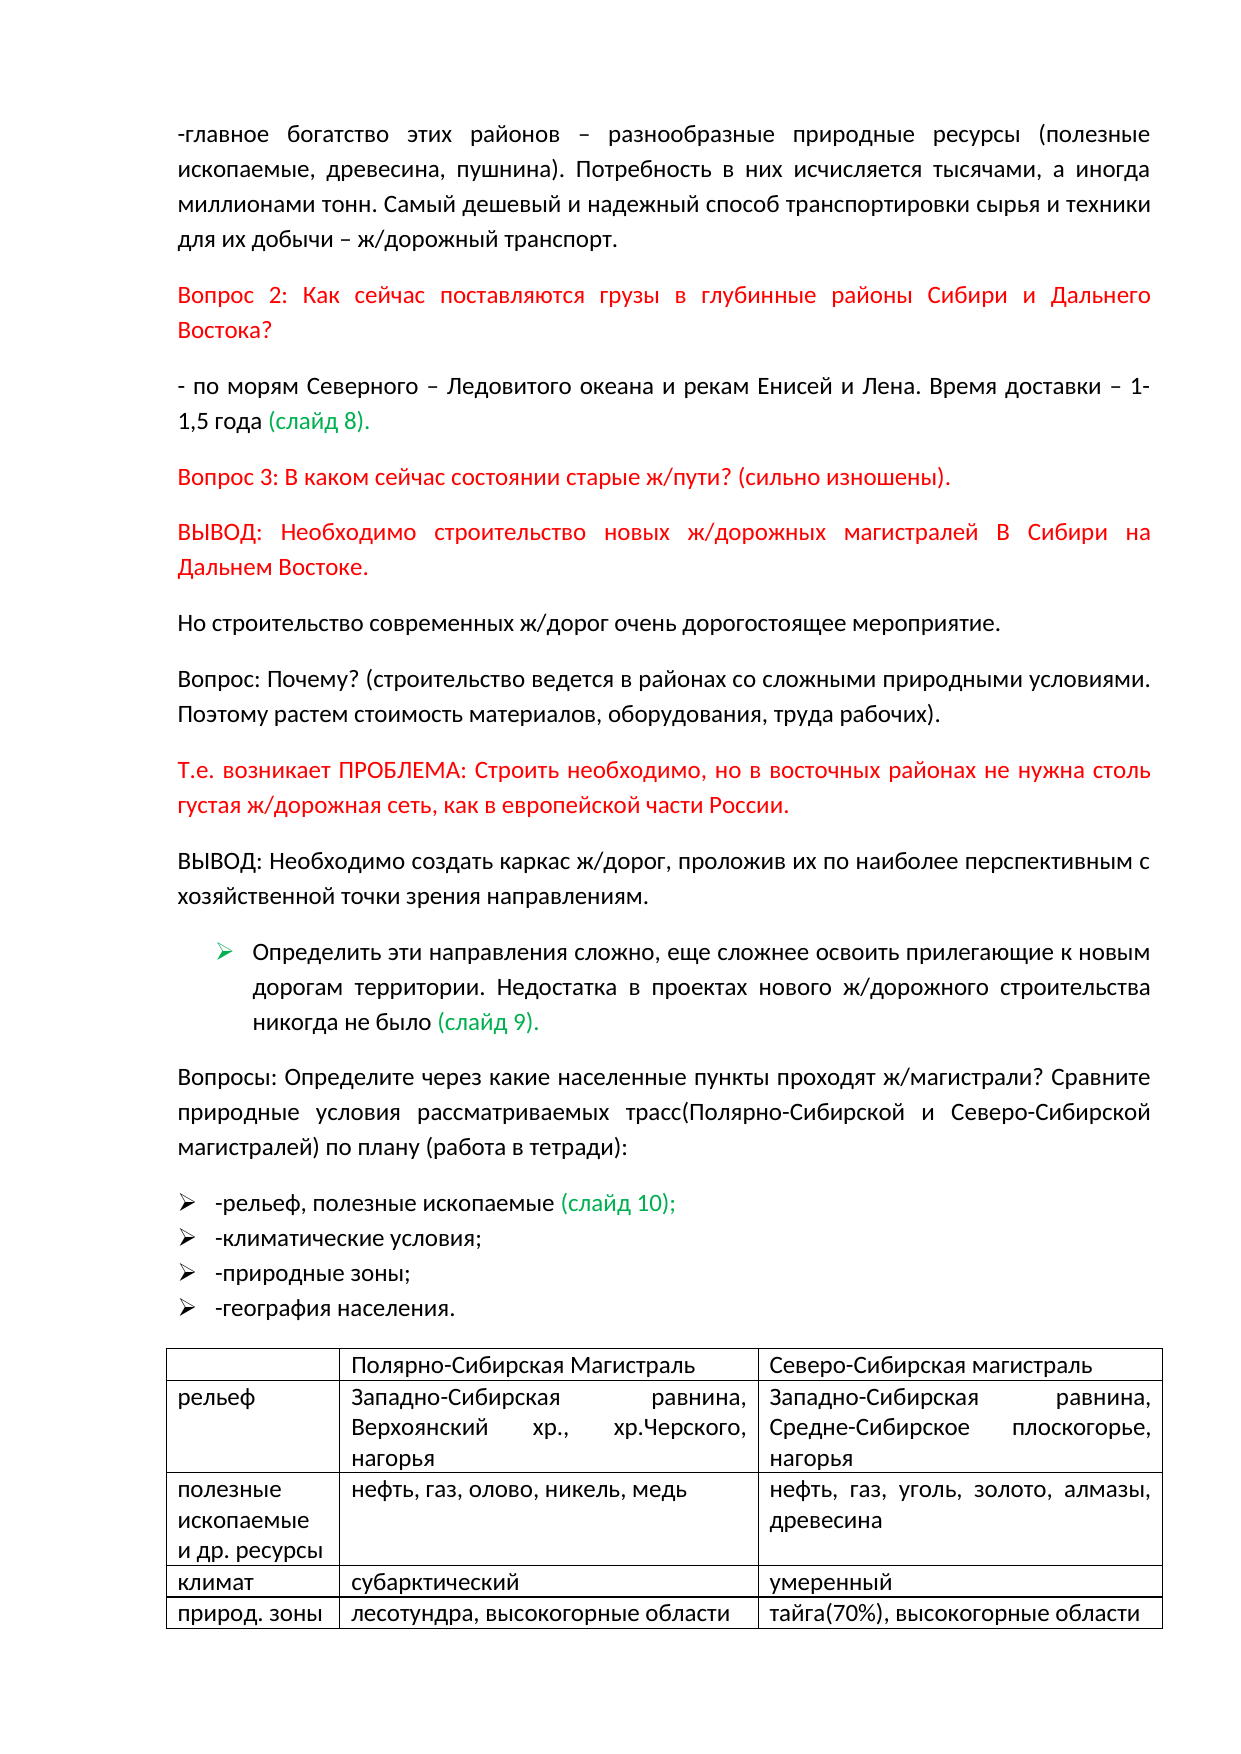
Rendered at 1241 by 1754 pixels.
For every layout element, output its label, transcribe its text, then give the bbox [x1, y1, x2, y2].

text - по морям Северного – Ледовитого океана и рекам Енисей и Лена. Время доставки – 1- 1,5 года (слайд 8). [177, 370, 1152, 435]
table_cell субарктический [340, 1566, 758, 1596]
list -география населения. [177, 1292, 1152, 1323]
table_cell климат [167, 1566, 339, 1596]
table_cell рельеф [167, 1381, 339, 1472]
table_header Северо-Сибирская магистраль [759, 1349, 1162, 1380]
table_cell тайга(70%), высокогорные области [759, 1598, 1162, 1628]
text ВЫВОД: Необходимо строительство новых ж/дорожных магистралей В Сибири на Дальнем Востоке. [177, 516, 1152, 582]
table_cell нефть, газ, олово, никель, медь [340, 1473, 758, 1565]
table_cell нефть, газ, уголь, золото, алмазы, древесина [759, 1473, 1162, 1565]
text -главное богатство этих районов – разнообразные природные ресурсы (полезные ископаемые, древесина, пушнина). Потребность в них исчисляется тысячами, а иногда миллионами тонн. Самый дешевый и надежный способ транспортировки сырья и техники для их добычи – ж/дорожный транспорт. [177, 118, 1152, 254]
text Т.е. возникает ПРОБЛЕМА: Строить необходимо, но в восточных районах не нужна столь густая ж/дорожная сеть, как в европейской части России. [177, 754, 1152, 819]
text Вопросы: Определите через какие населенные пункты проходят ж/магистрали? Сравните природные условия рассматриваемых трасс(Полярно-Сибирской и Северо-Сибирской магистралей) по плану (работа в тетради): [177, 1061, 1152, 1162]
text Но строительство современных ж/дорог очень дорогостоящее мероприятие. [177, 607, 1152, 638]
list -климатические условия; [177, 1222, 1152, 1253]
table_cell Западно-Сибирская равнина, Средне-Сибирское плоскогорье, нагорья [759, 1381, 1162, 1472]
list -природные зоны; [177, 1257, 1152, 1288]
table_cell умеренный [759, 1566, 1162, 1596]
table_header Полярно-Сибирская Магистраль [340, 1349, 758, 1380]
text Вопрос 2: Как сейчас поставляются грузы в глубинные районы Сибири и Дальнего Востока? [177, 279, 1152, 344]
table_header [167, 1349, 339, 1380]
table_cell полезные ископаемые и др. ресурсы [167, 1473, 339, 1565]
table_cell природ. зоны [167, 1598, 339, 1628]
text Вопрос 3: В каком сейчас состоянии старые ж/пути? (сильно изношены). [177, 461, 1152, 491]
text Вопрос: Почему? (строительство ведется в районах со сложными природными условиями. Поэтому растем стоимость материалов, оборудования, труда рабочих). [177, 663, 1152, 729]
table_cell Западно-Сибирская равнина, Верхоянский хр., хр.Черского, нагорья [340, 1381, 758, 1472]
list -рельеф, полезные ископаемые (слайд 10); [177, 1187, 1152, 1218]
list Определить эти направления сложно, еще сложнее освоить прилегающие к новым дорогам территории. Недостатка в проектах нового ж/дорожного строительства никогда не было (слайд 9). [215, 936, 1152, 1036]
text ВЫВОД: Необходимо создать каркас ж/дорог, проложив их по наиболее перспективным с хозяйственной точки зрения направлениям. [177, 845, 1152, 910]
table_cell лесотундра, высокогорные области [340, 1598, 758, 1628]
